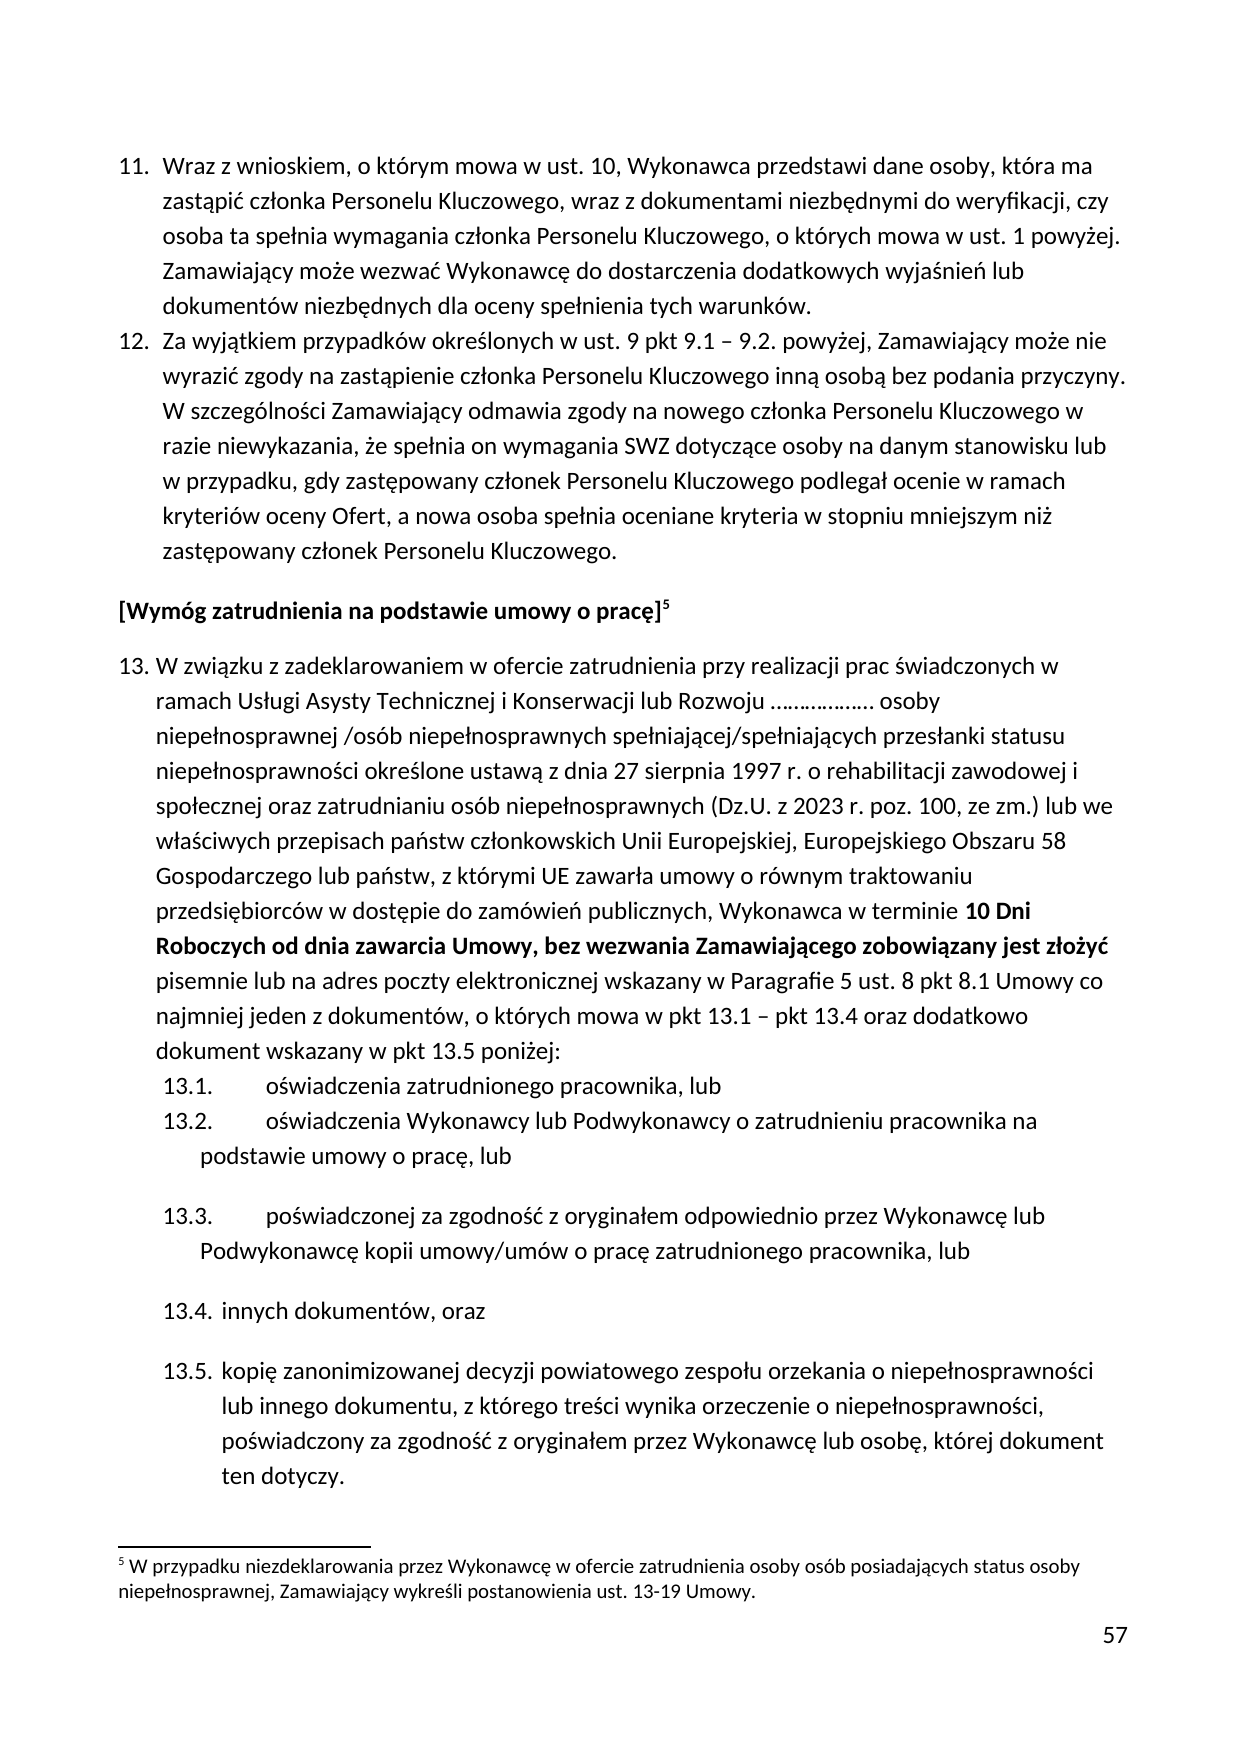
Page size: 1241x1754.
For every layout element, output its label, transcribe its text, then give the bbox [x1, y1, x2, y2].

list poświadczonej za zgodność z oryginałem odpowiednio przez Wykonawcę lub Podwykonawcę kopii umowy/umów o pracę zatrudnionego pracownika, lub [162, 1201, 1128, 1266]
list innych dokumentów, oraz [162, 1296, 1128, 1326]
list oświadczenia zatrudnionego pracownika, lub [162, 1071, 1128, 1101]
list Za wyjątkiem przypadków określonych w ust. 9 pkt 9.1 – 9.2. powyżej, Zamawiający może nie wyrazić zgody na zastąpienie członka Personelu Kluczowego inną osobą bez podania przyczyny. W szczególności Zamawiający odmawia zgody na nowego członka Personelu Kluczowego w razie niewykazania, że spełnia on wymagania SWZ dotyczące osoby na danym stanowisku lub w przypadku, gdy zastępowany członek Personelu Kluczowego podlegał ocenie w ramach kryteriów oceny Ofert, a nowa osoba spełnia oceniane kryteria w stopniu mniejszym niż zastępowany członek Personelu Kluczowego. [118, 325, 1128, 566]
subtitle [Wymóg zatrudnienia na podstawie umowy o pracę] [118, 595, 1128, 626]
list kopię zanonimizowanej decyzji powiatowego zespołu orzekania o niepełnosprawności lub innego dokumentu, z którego treści wynika orzeczenie o niepełnosprawności, poświadczony za zgodność z oryginałem przez Wykonawcę lub osobę, której dokument ten dotyczy. [162, 1356, 1128, 1491]
list Wraz z wnioskiem, o którym mowa w ust. 10, Wykonawca przedstawi dane osoby, która ma zastąpić członka Personelu Kluczowego, wraz z dokumentami niezbędnymi do weryfikacji, czy osoba ta spełnia wymagania członka Personelu Kluczowego, o których mowa w ust. 1 powyżej. Zamawiający może wezwać Wykonawcę do dostarczenia dodatkowych wyjaśnień lub dokumentów niezbędnych dla oceny spełnienia tych warunków. [118, 150, 1128, 321]
list W związku z zadeklarowaniem w ofercie zatrudnienia przy realizacji prac świadczonych w ramach Usługi Asysty Technicznej i Konserwacji lub Rozwoju ……………… osoby niepełnosprawnej /osób niepełnosprawnych spełniającej/spełniających przesłanki statusu niepełnosprawności określone ustawą z dnia 27 sierpnia 1997 r. o rehabilitacji zawodowej i społecznej oraz zatrudnianiu osób niepełnosprawnych (Dz.U. z 2023 r. poz. 100, ze zm.) lub we właściwych przepisach państw członkowskich Unii Europejskiej, Europejskiego Obszaru 58 Gospodarczego lub państw, z którymi UE zawarła umowy o równym traktowaniu przedsiębiorców w dostępie do zamówień publicznych, Wykonawca w terminie 10 Dni Roboczych od dnia zawarcia Umowy, bez wezwania Zamawiającego zobowiązany jest złożyć pisemnie lub na adres poczty elektronicznej wskazany w Paragrafie 5 ust. 8 pkt 8.1 Umowy co najmniej jeden z dokumentów, o których mowa w pkt 13.1 – pkt 13.4 oraz dodatkowo dokument wskazany w pkt 13.5 poniżej: [118, 651, 1128, 1066]
list oświadczenia Wykonawcy lub Podwykonawcy o zatrudnieniu pracownika na podstawie umowy o pracę, lub [162, 1106, 1128, 1171]
